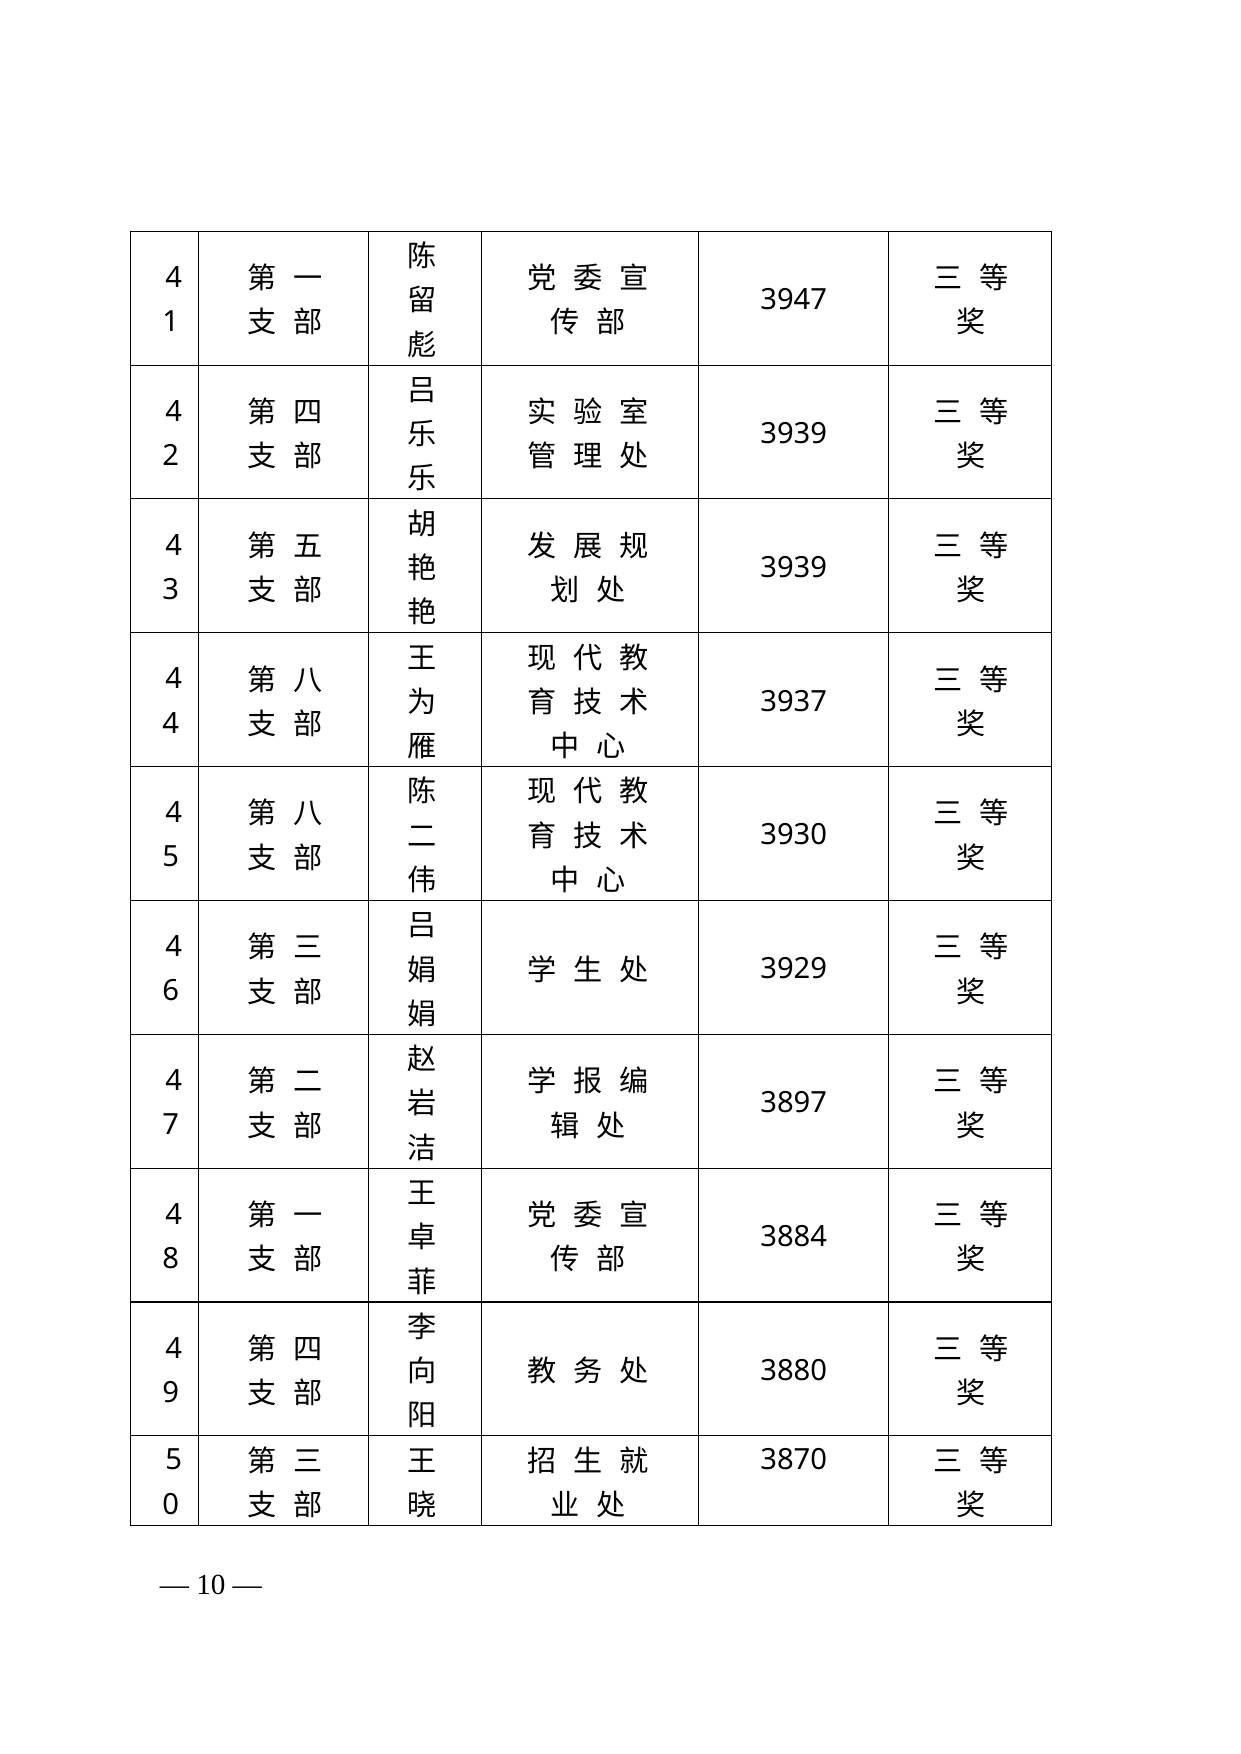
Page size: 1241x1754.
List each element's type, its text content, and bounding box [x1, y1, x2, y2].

table_cell 49 [131, 1303, 198, 1435]
table_cell 李向阳 [369, 1303, 481, 1435]
table_cell 第三支部 [199, 1436, 368, 1525]
table_cell 第八支部 [199, 633, 368, 766]
table_cell 党委宣传部 [482, 1169, 698, 1301]
table_cell 王为雁 [369, 633, 481, 766]
table_cell 现代教育技术中心 [482, 633, 698, 766]
table_cell 42 [131, 366, 198, 498]
table_cell 三等奖 [889, 366, 1051, 498]
table_cell 三等奖 [889, 232, 1051, 364]
table_cell 44 [131, 633, 198, 766]
table_cell 43 [131, 499, 198, 632]
table_cell 三等奖 [889, 901, 1051, 1034]
table_cell 三等奖 [889, 767, 1051, 900]
table_cell 三等奖 [889, 633, 1051, 766]
table_cell 3939 [699, 499, 888, 632]
table_cell 3880 [699, 1303, 888, 1435]
table_cell 3939 [699, 366, 888, 498]
table_cell 胡艳艳 [369, 499, 481, 632]
table_cell 3884 [699, 1169, 888, 1301]
table_cell 学生处 [482, 901, 698, 1034]
table_cell 第四支部 [199, 1303, 368, 1435]
table_cell 教务处 [482, 1303, 698, 1435]
table_cell 吕乐乐 [369, 366, 481, 498]
table_cell 三等奖 [889, 1169, 1051, 1301]
table_cell 3929 [699, 901, 888, 1034]
table_cell 第四支部 [199, 366, 368, 498]
table_cell 三等奖 [889, 1436, 1051, 1525]
table_cell 陈二伟 [369, 767, 481, 900]
table_cell 3937 [699, 633, 888, 766]
table_cell 党委宣传部 [482, 232, 698, 364]
table_cell 3930 [699, 767, 888, 900]
table_cell 41 [131, 232, 198, 364]
table_cell 第八支部 [199, 767, 368, 900]
table_cell 三等奖 [889, 1035, 1051, 1168]
table_cell 发展规划处 [482, 499, 698, 632]
table_cell 3947 [699, 232, 888, 364]
table_cell 学报编辑处 [482, 1035, 698, 1168]
table_cell 46 [131, 901, 198, 1034]
table_cell 陈留彪 [369, 232, 481, 364]
table_cell 三等奖 [889, 1303, 1051, 1435]
table_cell 吕娟娟 [369, 901, 481, 1034]
table_cell 47 [131, 1035, 198, 1168]
table_cell 第五支部 [199, 499, 368, 632]
table_cell 王晓静 [369, 1436, 481, 1525]
table_cell 赵岩洁 [369, 1035, 481, 1168]
table_cell 第一支部 [199, 232, 368, 364]
table_cell 3897 [699, 1035, 888, 1168]
table_cell 45 [131, 767, 198, 900]
table_cell 48 [131, 1169, 198, 1301]
table_cell 招生就业处 [482, 1436, 698, 1525]
table_cell 三等奖 [889, 499, 1051, 632]
table_cell 第二支部 [199, 1035, 368, 1168]
table_cell 实验室管理处 [482, 366, 698, 498]
table_cell 3870 [699, 1436, 888, 1525]
table_cell 50 [131, 1436, 198, 1525]
table_cell 第一支部 [199, 1169, 368, 1301]
table_cell 王卓菲 [369, 1169, 481, 1301]
table_cell 第三支部 [199, 901, 368, 1034]
table_cell 现代教育技术中心 [482, 767, 698, 900]
